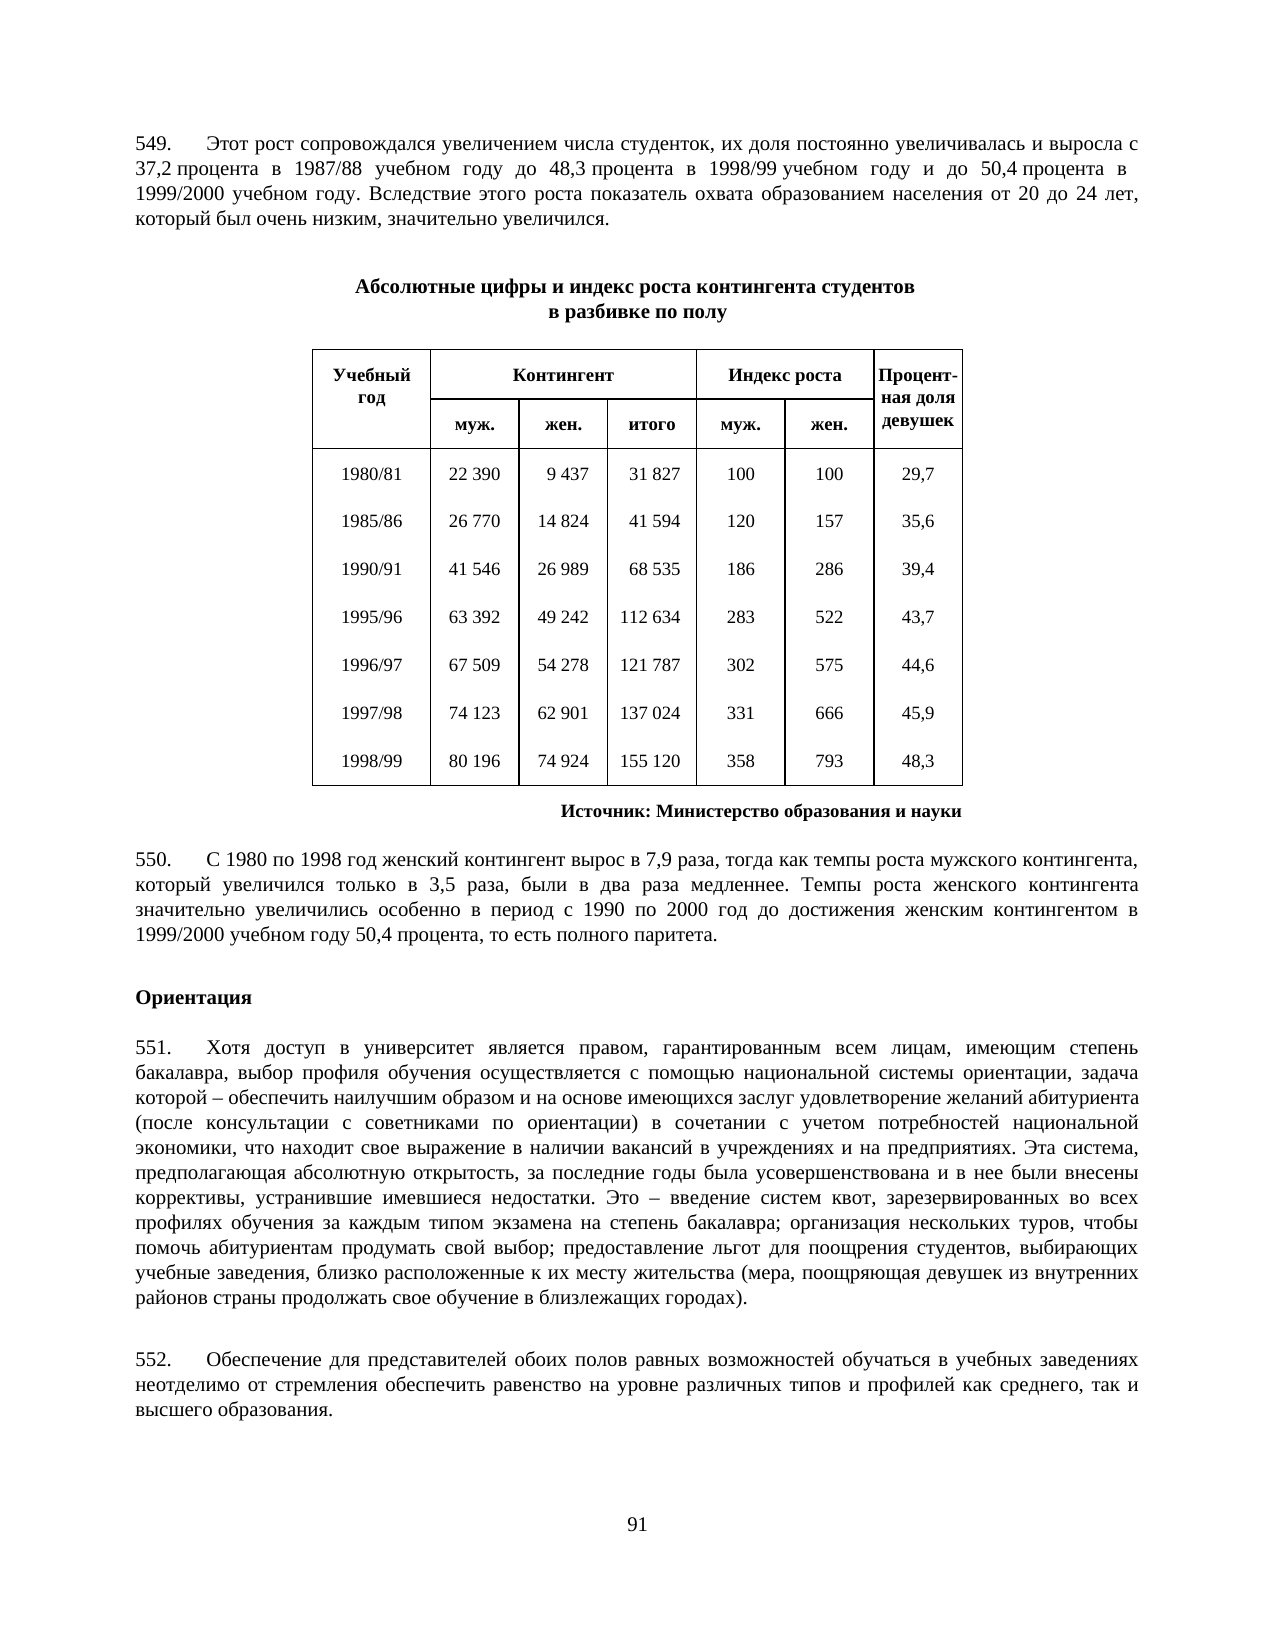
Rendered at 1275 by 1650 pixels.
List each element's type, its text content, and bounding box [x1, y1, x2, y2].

text 552. Обеспечение для представителей обоих полов равных возможностей обучаться в учебных заведениях неотделимо от стремления обеспечить равенство на уровне различных типов и профилей как среднего, так и высшего образования. [135, 1347, 1140, 1422]
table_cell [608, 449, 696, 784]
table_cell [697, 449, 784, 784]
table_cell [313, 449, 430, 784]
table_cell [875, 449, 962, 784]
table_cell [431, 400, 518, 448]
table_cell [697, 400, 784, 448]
text Ориентация [135, 984, 1140, 1009]
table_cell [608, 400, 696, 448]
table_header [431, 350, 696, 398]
text 550. С 1980 по 1998 год женский контингент вырос в 7,9 раза, тогда как темпы роста мужского контингента, который увеличился только в 3,5 раза, были в два раза медленнее. Темпы роста женского контингента значительно увеличились особенно в период с 1990 по 2000 год до достижения женским контингентом в 1999/2000 учебном году 50,4 процента, то есть полного паритета. [135, 847, 1140, 947]
text 549. Этот рост сопровождался увеличением числа студенток, их доля постоянно увеличивалась и выросла с 37,2 процента в 1987/88 учебном году до 48,3 процента в 1998/99 учебном году и до 50,4 процента в 1999/2000 учебном году. Вследствие этого роста показатель охвата образованием населения от 20 до 24 лет, который был очень низким, значительно увеличился. [135, 130, 1140, 230]
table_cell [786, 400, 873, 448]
text 551. Хотя доступ в университет является правом, гарантированным всем лицам, имеющим степень бакалавра, выбор профиля обучения осуществляется с помощью национальной системы ориентации, задача которой – обеспечить наилучшим образом и на основе имеющихся заслуг удовлетворение желаний абитуриента (после консультации с советниками по ориентации) в сочетании с учетом потребностей национальной экономики, что находит свое выражение в наличии вакансий в учреждениях и на предприятиях. Эта система, предполагающая абсолютную открытость, за последние годы была усовершенствована и в нее были внесены коррективы, устранившие имевшиеся недостатки. Это – введение систем квот, зарезервированных во всех профилях обучения за каждым типом экзамена на степень бакалавра; организация нескольких туров, чтобы помочь абитуриентам продумать свой выбор; предоставление льгот для поощрения студентов, выбирающих учебные заведения, близко расположенные к их месту жительства (мера, поощряющая девушек из внутренних районов страны продолжать свое обучение в близлежащих городах). [135, 1034, 1140, 1309]
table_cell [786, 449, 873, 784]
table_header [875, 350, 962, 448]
text Абсолютные цифры и индекс роста контингента студентов в разбивке по полу [135, 274, 1140, 324]
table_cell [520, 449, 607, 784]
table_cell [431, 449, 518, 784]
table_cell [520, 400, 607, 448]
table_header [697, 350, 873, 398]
text Источник: Министерство образования и науки [135, 799, 962, 822]
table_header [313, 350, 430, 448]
